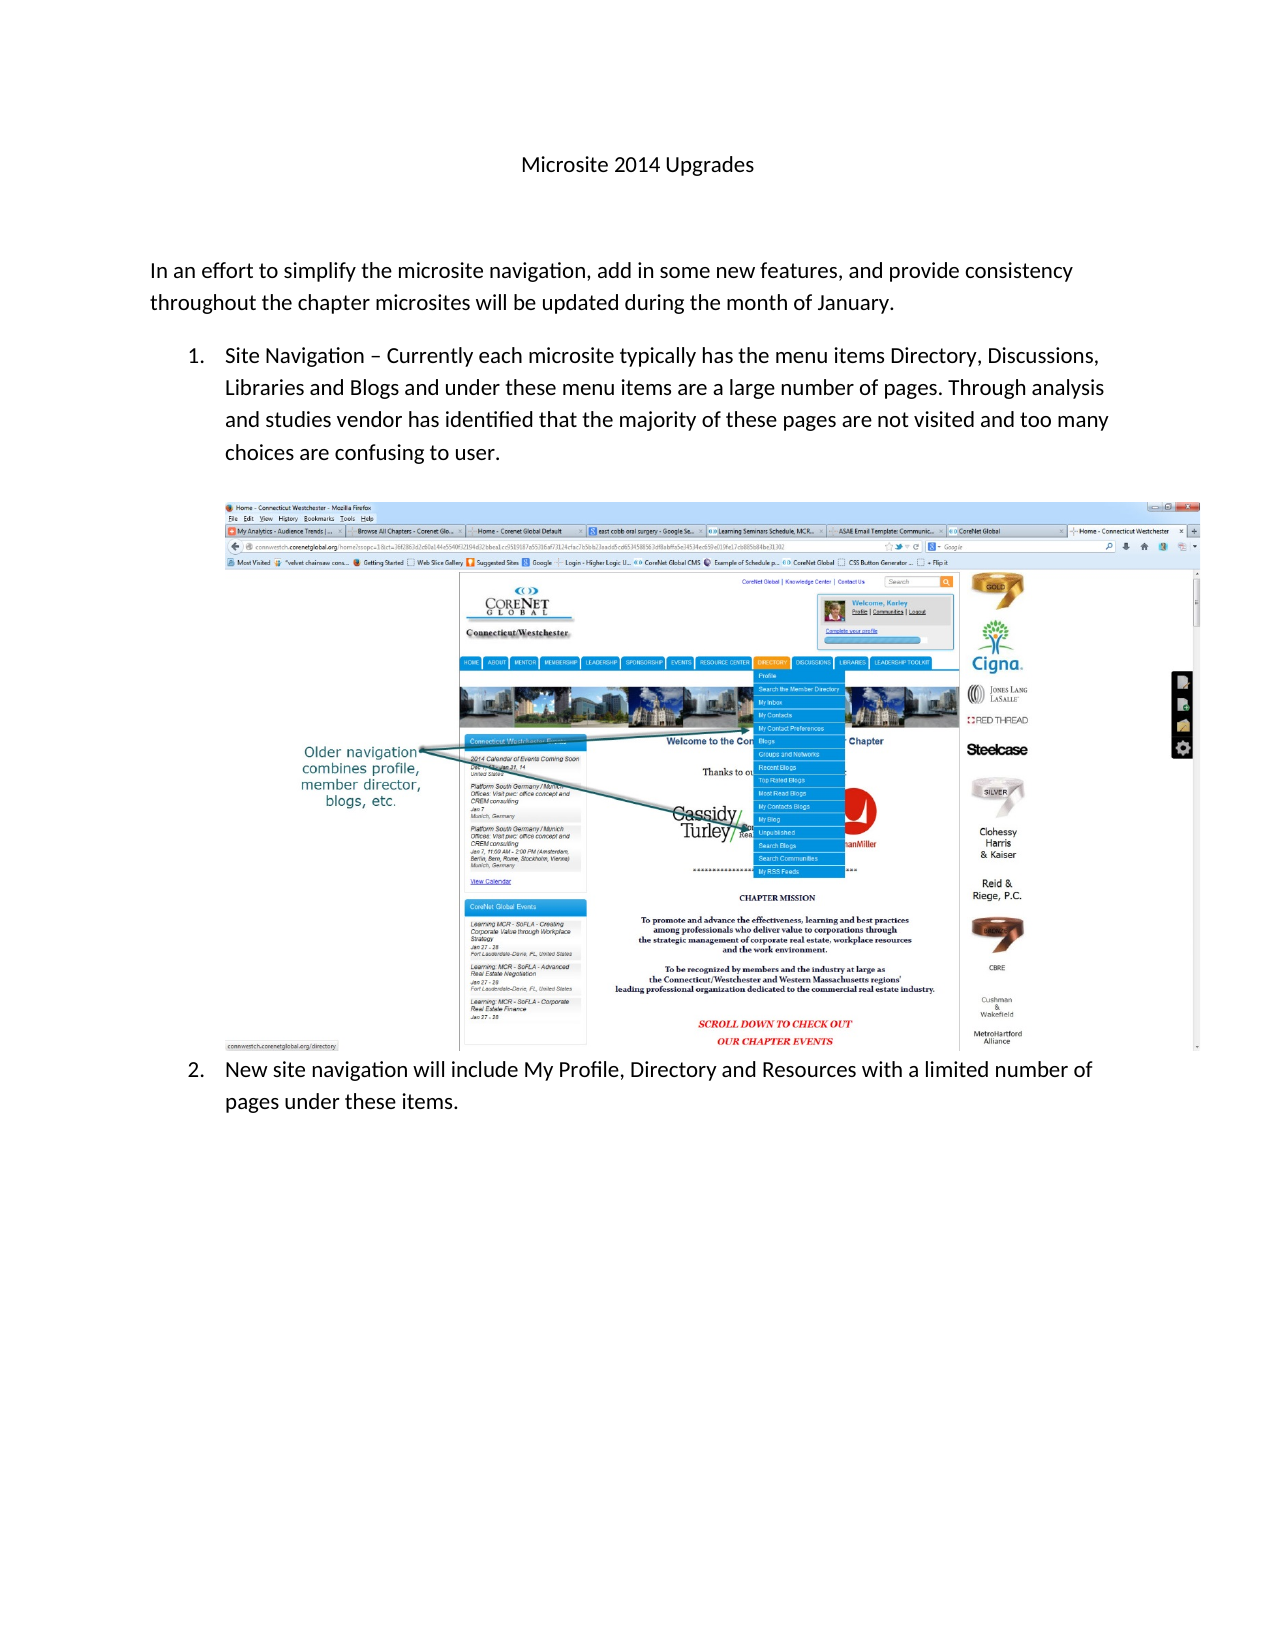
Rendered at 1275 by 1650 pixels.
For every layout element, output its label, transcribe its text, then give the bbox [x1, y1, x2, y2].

text Microsite 2014 Upgrades [150, 150, 1125, 178]
list New site navigation will include My Profile, Directory and Resources with a limited number of pages under these items. [187, 1055, 1125, 1437]
text In an effort to simplify the microsite navigation, add in some new features, and provide consistency throughout the chapter microsites will be updated during the month of January. [150, 256, 1125, 316]
picture [225, 502, 1200, 1051]
